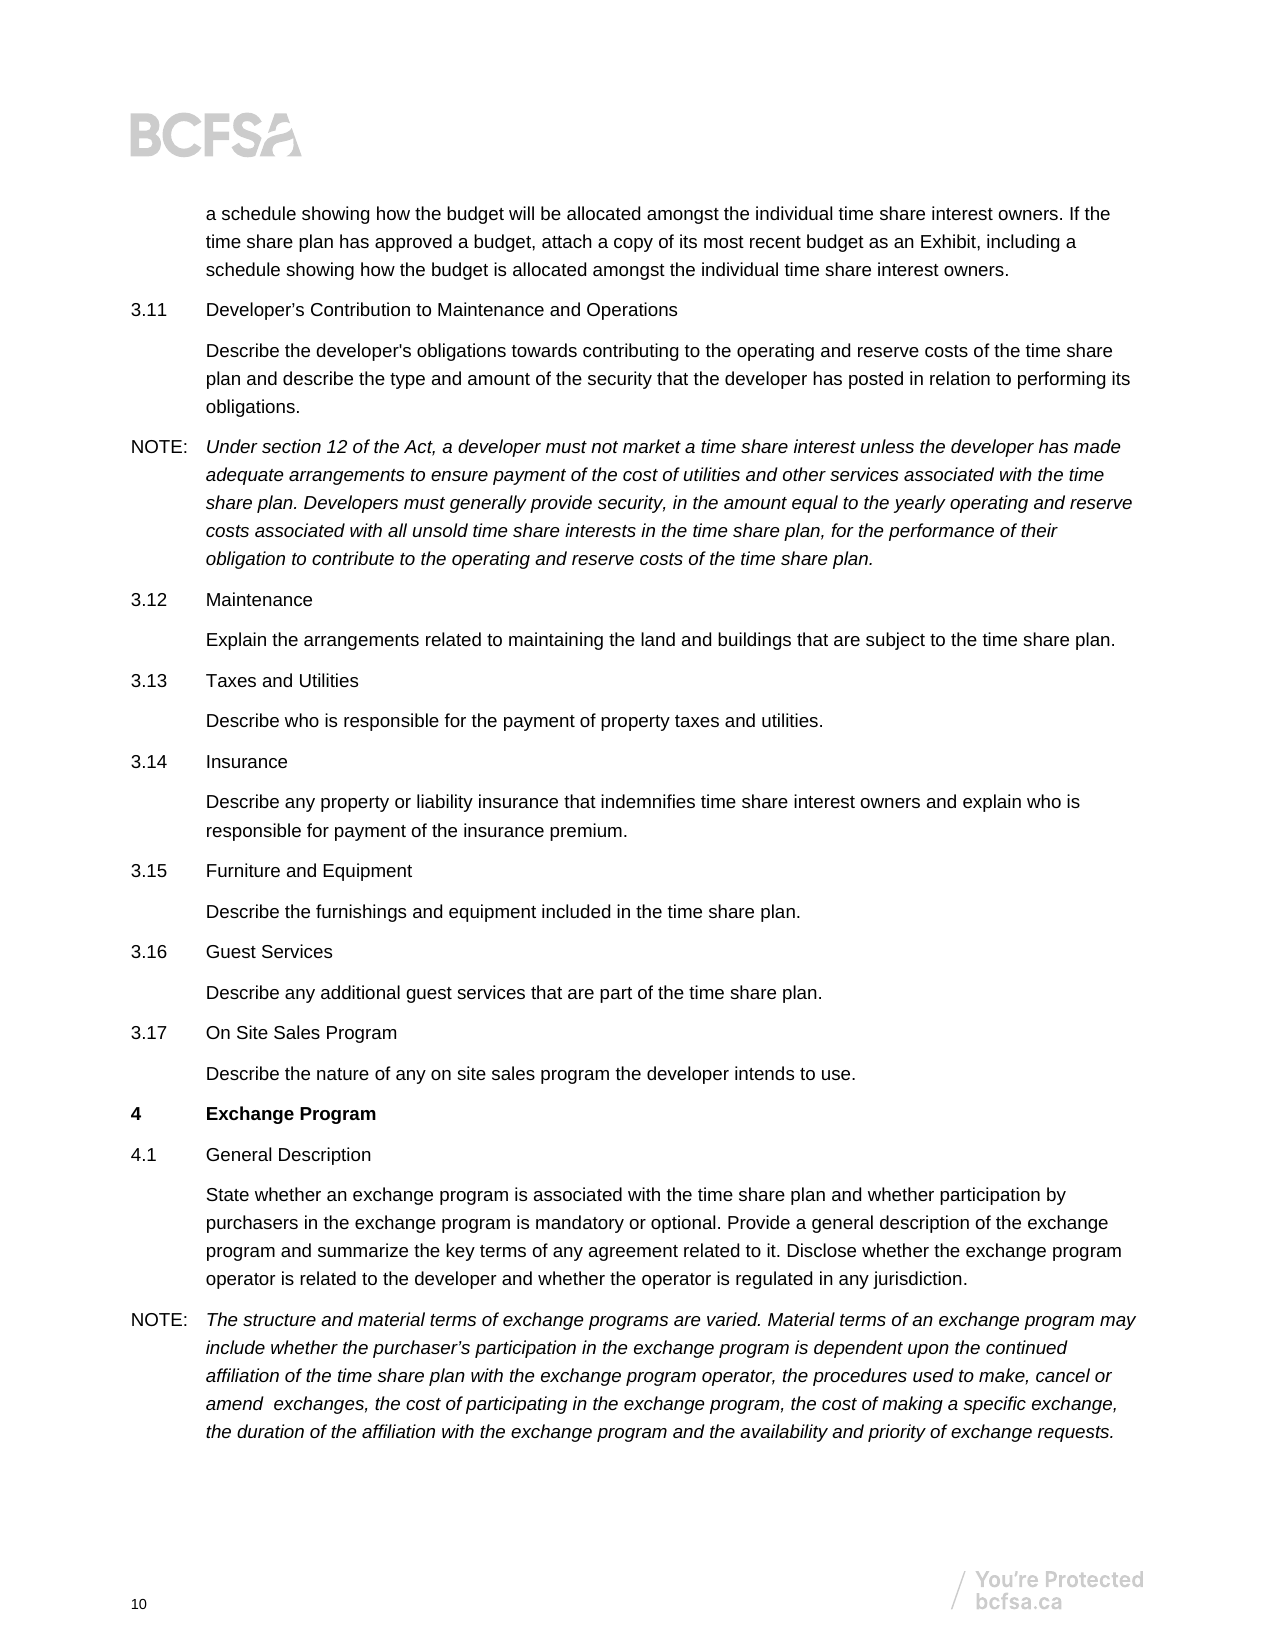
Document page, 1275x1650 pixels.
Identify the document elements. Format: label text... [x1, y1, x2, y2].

text Describe any additional guest services that are part of the time share plan. [206, 981, 1144, 1003]
text Describe any property or liability insurance that indemnifies time share interest owners and explain who is responsible for payment of the insurance premium. [206, 791, 1144, 841]
list Taxes and Utilities [131, 670, 1144, 691]
text State whether an exchange program is associated with the time share plan and whether participation by purchasers in the exchange program is mandatory or optional. Provide a general description of the exchange program and summarize the key terms of any agreement related to it. Disclose whether the exchange program operator is related to the developer and whether the operator is regulated in any jurisdiction. [206, 1184, 1144, 1290]
list Guest Services [131, 941, 1144, 962]
text Explain the arrangements related to maintaining the land and buildings that are subject to the time share plan. [206, 629, 1144, 651]
text Describe the developer's obligations towards contributing to the operating and reserve costs of the time share plan and describe the type and amount of the security that the developer has posted in relation to performing its obligations. [206, 339, 1144, 417]
list Exchange Program [131, 1103, 1144, 1124]
list On Site Sales Program [131, 1022, 1144, 1043]
list The structure and material terms of exchange programs are varied. Material terms of an exchange program may include whether the purchaser’s participation in the exchange program is dependent upon the continued affiliation of the time share plan with the exchange program operator, the procedures used to make, cancel or amend exchanges, the cost of participating in the exchange program, the cost of making a specific exchange, the duration of the affiliation with the exchange program and the availability and priority of exchange requests. [131, 1309, 1144, 1442]
text Describe who is responsible for the payment of property taxes and utilities. [206, 710, 1144, 732]
list General Description [131, 1143, 1144, 1165]
text Describe the furnishings and equipment included in the time share plan. [206, 900, 1144, 922]
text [206, 202, 1144, 280]
text Describe the nature of any on site sales program the developer intends to use. [206, 1062, 1144, 1084]
list Maintenance [131, 589, 1144, 610]
list Under section 12 of the Act, a developer must not market a time share interest unless the developer has made adequate arrangements to ensure payment of the cost of utilities and other services associated with the time share plan. Developers must generally provide security, in the amount equal to the yearly operating and reserve costs associated with all unsold time share interests in the time share plan, for the performance of their obligation to contribute to the operating and reserve costs of the time share plan. [131, 436, 1144, 570]
list Furniture and Equipment [131, 860, 1144, 881]
list Insurance [131, 751, 1144, 772]
list Developer’s Contribution to Maintenance and Operations [131, 299, 1144, 321]
